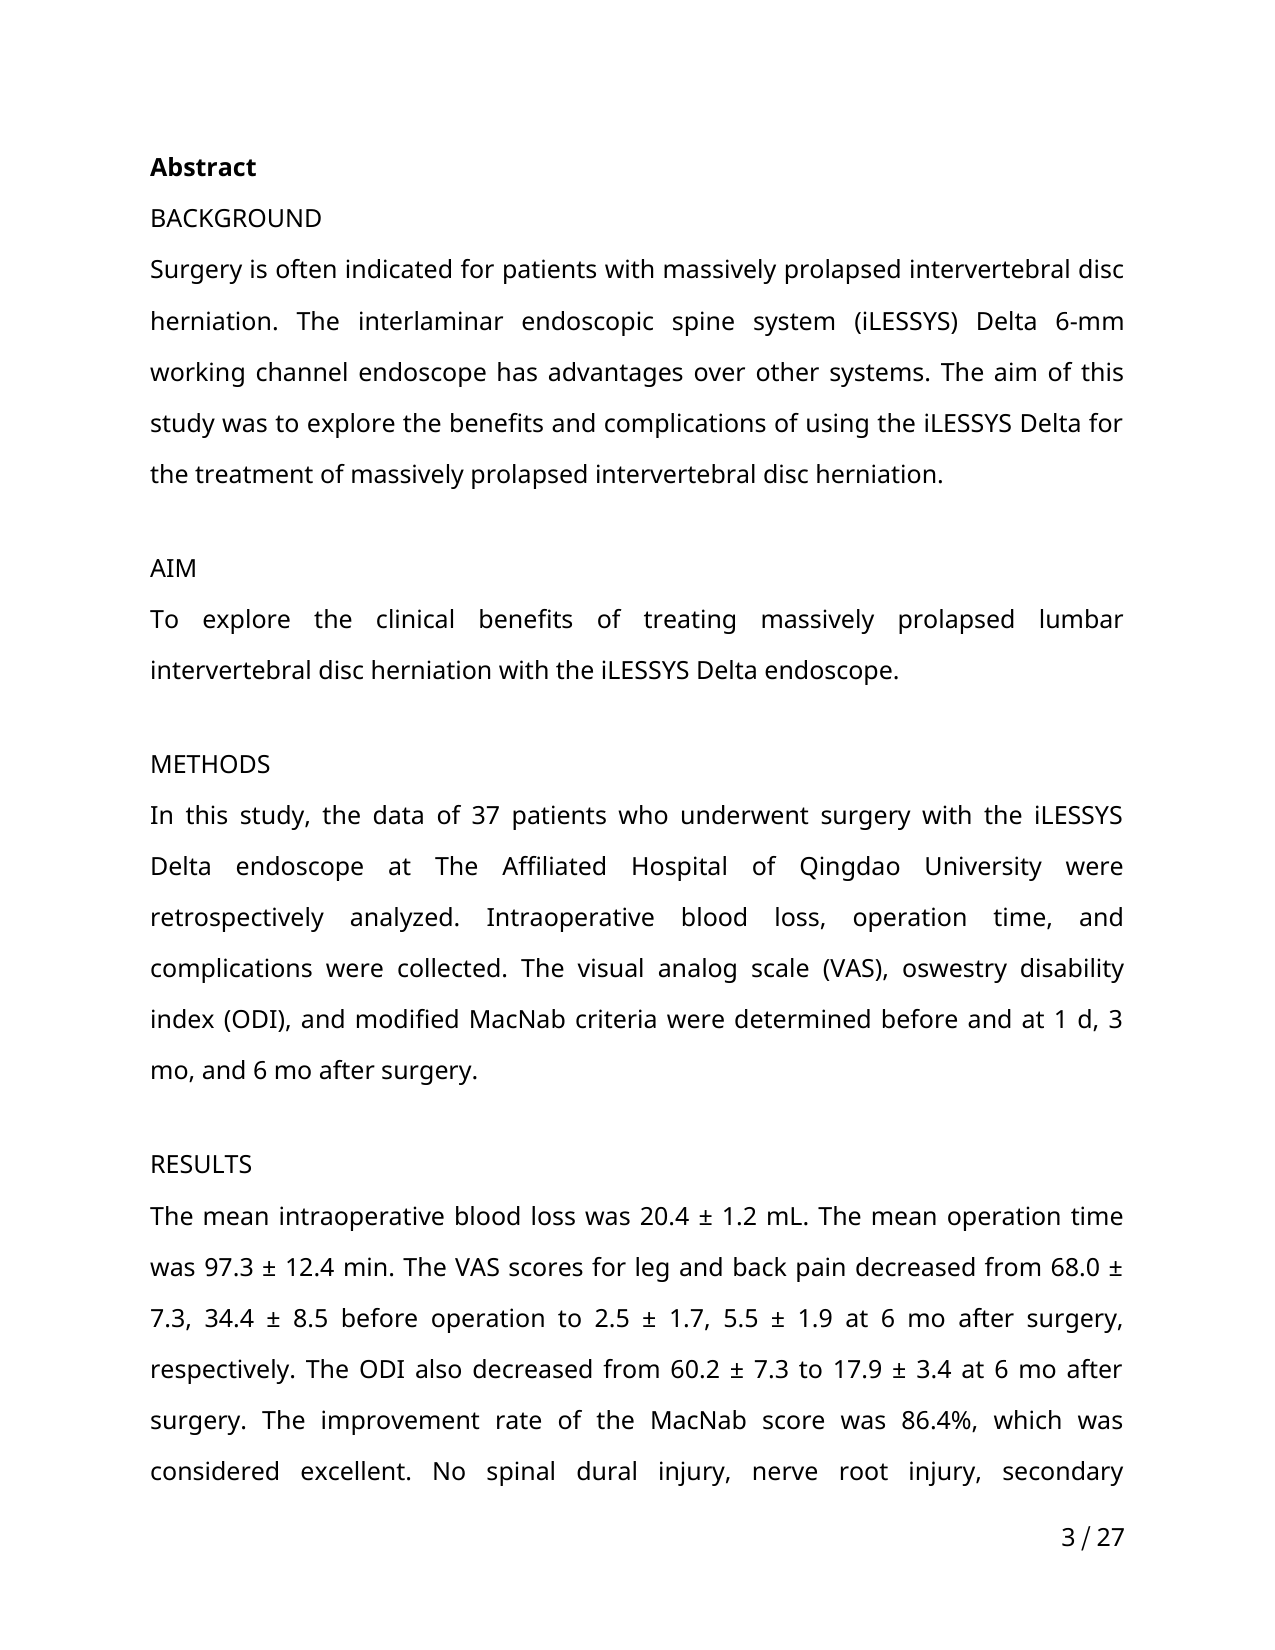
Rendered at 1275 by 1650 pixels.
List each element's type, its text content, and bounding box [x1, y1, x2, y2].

text METHODS [150, 747, 1125, 781]
text BACKGROUND [150, 201, 1125, 235]
text Surgery is often indicated for patients with massively prolapsed intervertebral disc herniation. The interlaminar endoscopic spine system (iLESSYS) Delta 6-mm working channel endoscope has advantages over other systems. The aim of this study was to explore the benefits and complications of using the iLESSYS Delta for the treatment of massively prolapsed intervertebral disc herniation. [150, 252, 1125, 490]
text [150, 1198, 1125, 1487]
text Abstract [150, 150, 1125, 184]
text To explore the clinical benefits of treating massively prolapsed lumbar intervertebral disc herniation with the iLESSYS Delta endoscope. [150, 601, 1125, 687]
text In this study, the data of 37 patients who underwent surgery with the iLESSYS Delta endoscope at The Affiliated Hospital of Qingdao University were retrospectively analyzed. Intraoperative blood loss, operation time, and complications were collected. The visual analog scale (VAS), oswestry disability index (ODI), and modified MacNab criteria were determined before and at 1 d, 3 mo, and 6 mo after surgery. [150, 798, 1125, 1087]
text AIM [150, 550, 1125, 584]
text RESULTS [150, 1147, 1125, 1181]
